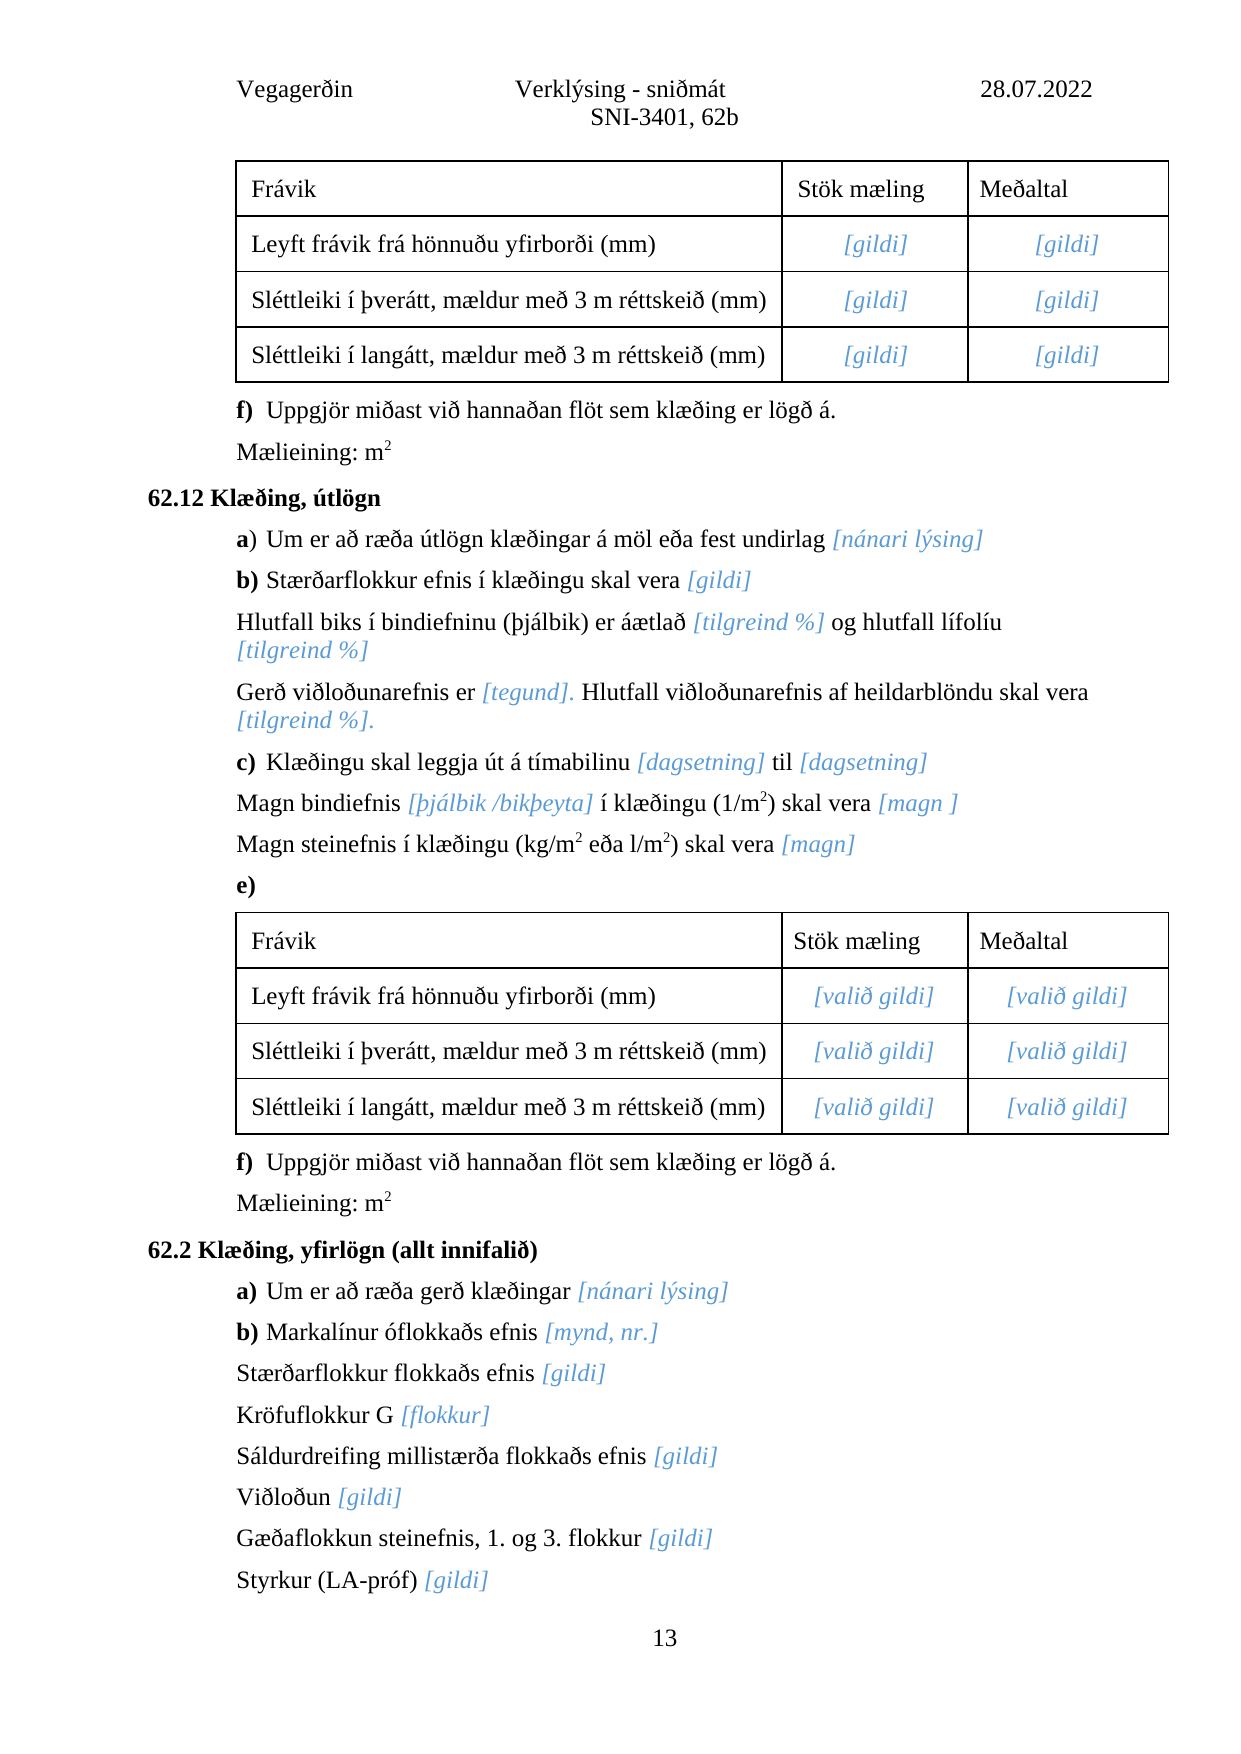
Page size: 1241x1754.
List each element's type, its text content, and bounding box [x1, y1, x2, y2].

table_cell Sléttleiki í langátt, mældur með 3 m réttskeið (mm) [237, 328, 781, 381]
table_cell [gildi] [969, 272, 1168, 326]
text Magn steinefnis í klæðingu (kg/m2 eða l/m2) skal vera [magn] [236, 829, 1093, 858]
text f) Uppgjör miðast við hannaðan flöt sem klæðing er lögð á. [236, 1147, 1093, 1176]
text Magn bindiefnis [þjálbik /bikþeyta] í klæðingu (1/m2) skal vera [magn ] [236, 788, 1093, 817]
table_cell [gildi] [783, 217, 967, 271]
text Styrkur (LA-próf) [gildi] [236, 1565, 1093, 1593]
table_header Stök mæling [783, 913, 967, 967]
table_cell Leyft frávik frá hönnuðu yfirborði (mm) [237, 217, 781, 271]
table_cell [valið gildi] [969, 1079, 1168, 1133]
table_cell [valið gildi] [783, 969, 967, 1022]
text Stærðarflokkur flokkaðs efnis [gildi] [236, 1358, 1093, 1387]
text a) Um er að ræða gerð klæðingar [nánari lýsing] [236, 1276, 1093, 1305]
text b) Markalínur óflokkaðs efnis [mynd, nr.] [236, 1317, 1093, 1346]
table_header Frávik [237, 913, 781, 967]
text b) Stærðarflokkur efnis í klæðingu skal vera [gildi] [236, 566, 1093, 594]
table_cell [valið gildi] [969, 1024, 1168, 1078]
table_header Meðaltal [969, 913, 1168, 967]
text 62.2 Klæðing, yfirlögn (allt innifalið) [148, 1235, 1088, 1263]
table_cell [valið gildi] [783, 1079, 967, 1133]
text Sáldurdreifing millistærða flokkaðs efnis [gildi] [236, 1441, 1093, 1470]
table_cell [gildi] [783, 328, 967, 381]
text Mælieining: m2 [236, 437, 1093, 465]
table_cell Sléttleiki í þverátt, mældur með 3 m réttskeið (mm) [237, 1024, 781, 1078]
table_cell [gildi] [783, 272, 967, 326]
text c) Klæðingu skal leggja út á tímabilinu [dagsetning] til [dagsetning] [236, 747, 1093, 776]
table_cell [valið gildi] [783, 1024, 967, 1078]
text Gerð viðloðunarefnis er [tegund]. Hlutfall viðloðunarefnis af heildarblöndu skal vera [tilgreind %]. [236, 677, 1093, 734]
table_header Meðaltal [969, 162, 1168, 215]
text Viðloðun [gildi] [236, 1482, 1093, 1511]
text Mælieining: m2 [236, 1188, 1093, 1217]
text a) Um er að ræða útlögn klæðingar á möl eða fest undirlag [nánari lýsing] [236, 524, 1093, 553]
text Gæðaflokkun steinefnis, 1. og 3. flokkur [gildi] [236, 1523, 1093, 1552]
table_cell [valið gildi] [969, 969, 1168, 1022]
text e) [236, 871, 1093, 899]
text 62.12 Klæðing, útlögn [148, 483, 1088, 512]
table_header Frávik [237, 162, 781, 215]
table_cell Leyft frávik frá hönnuðu yfirborði (mm) [237, 969, 781, 1022]
text f) Uppgjör miðast við hannaðan flöt sem klæðing er lögð á. [236, 395, 1093, 424]
table_header Stök mæling [783, 162, 967, 215]
text Hlutfall biks í bindiefninu (þjálbik) er áætlað [tilgreind %] og hlutfall lífolíu [tilgreind %] [236, 607, 1093, 664]
table_cell Sléttleiki í þverátt, mældur með 3 m réttskeið (mm) [237, 272, 781, 326]
text Kröfuflokkur G [flokkur] [236, 1400, 1093, 1428]
table_cell [gildi] [969, 328, 1168, 381]
table_cell Sléttleiki í langátt, mældur með 3 m réttskeið (mm) [237, 1079, 781, 1133]
table_cell [gildi] [969, 217, 1168, 271]
